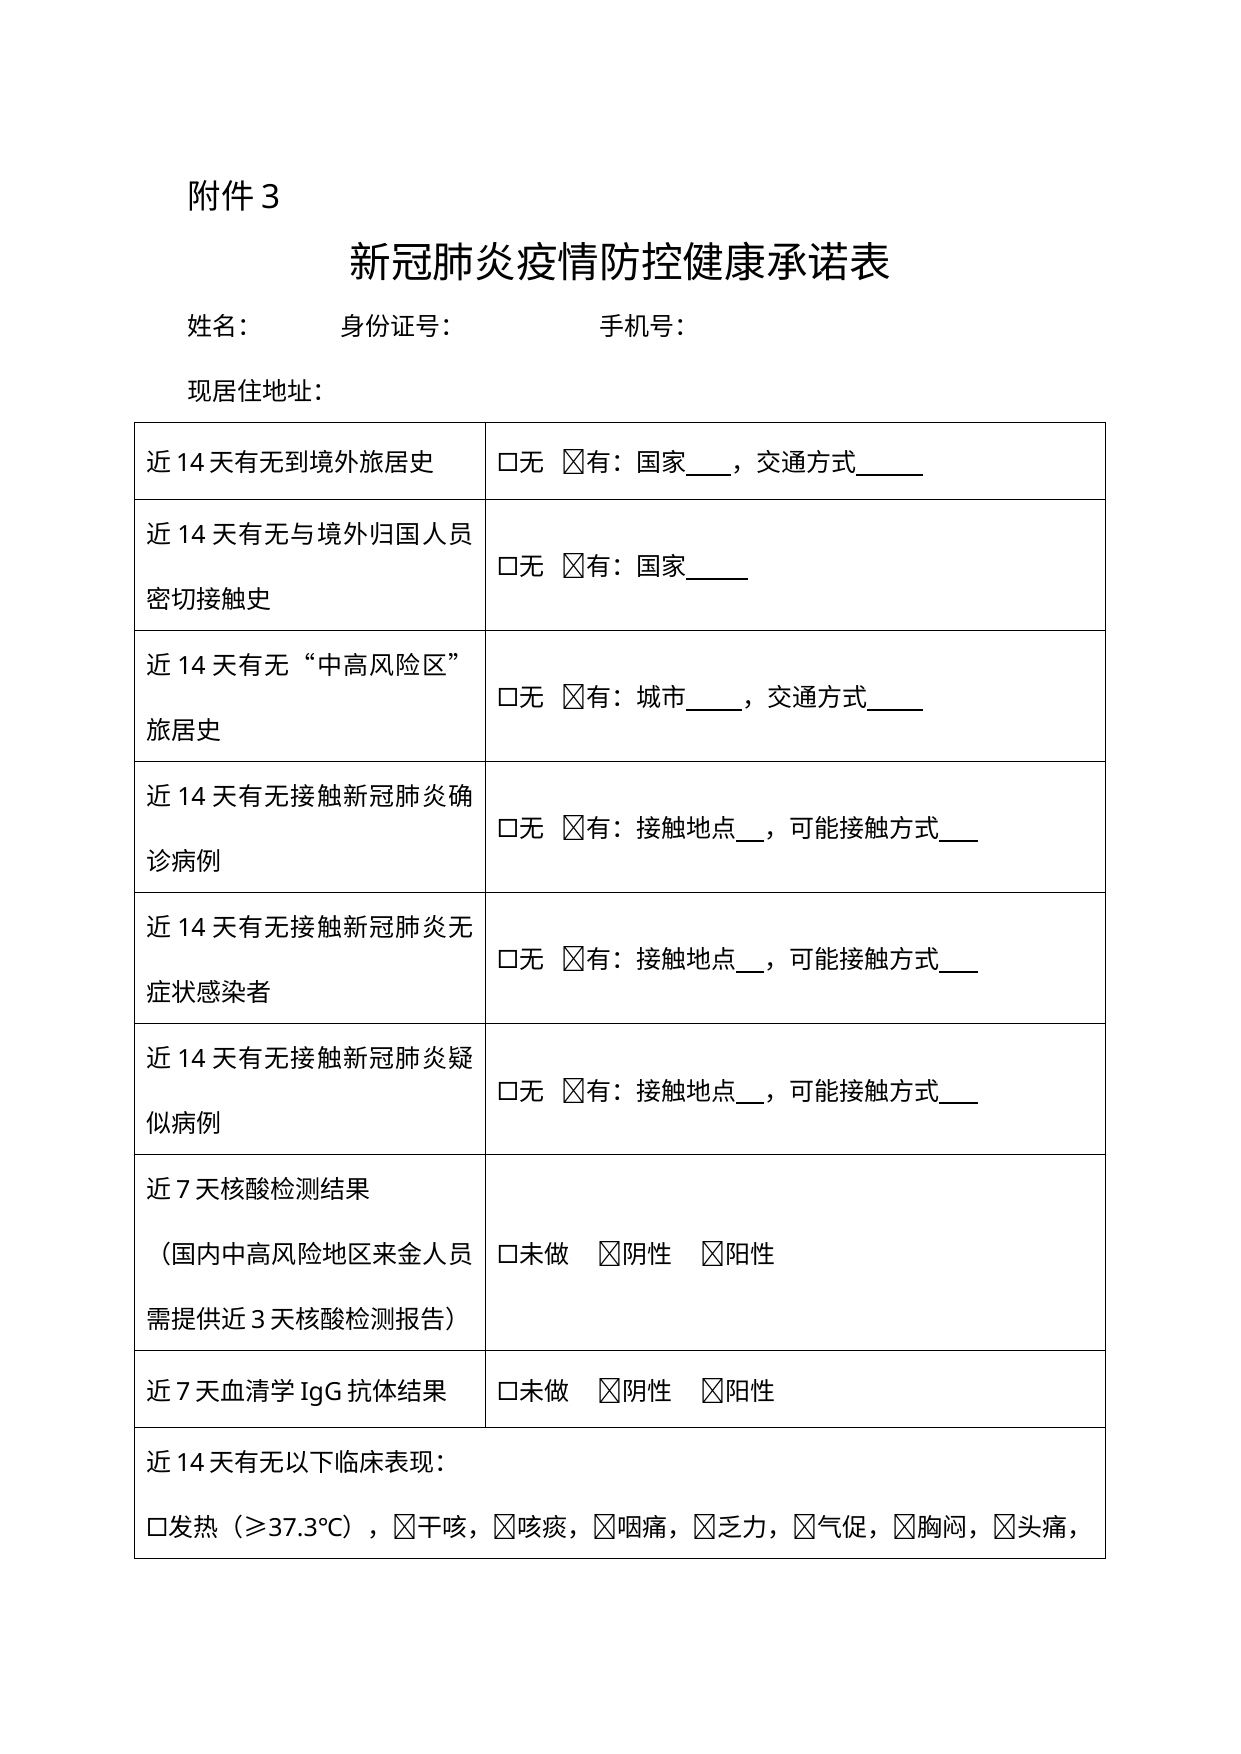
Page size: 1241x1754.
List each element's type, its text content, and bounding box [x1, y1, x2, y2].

table_cell 近14天有无与境外归国人员密切接触史 [135, 500, 485, 630]
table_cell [135, 1428, 1105, 1558]
table_cell 近14天有无“中高风险区”旅居史 [135, 631, 485, 761]
table_cell 未做 阴性 阳性 [486, 1351, 1105, 1427]
table_cell 无 有：城市 ，交通方式 [486, 631, 1105, 761]
table_header 无 有：国家 ，交通方式 [486, 423, 1105, 499]
table_cell 无 有：国家 [486, 500, 1105, 630]
table_cell 近14天有无接触新冠肺炎确诊病例 [135, 762, 485, 892]
text 新冠肺炎疫情防控健康承诺表 [187, 227, 1053, 292]
table_cell 近7天核酸检测结果 （国内中高风险地区来金人员需提供近3天核酸检测报告） [135, 1155, 485, 1350]
table_header 近14天有无到境外旅居史 [135, 423, 485, 499]
table_cell 无 有：接触地点 ，可能接触方式 [486, 1024, 1105, 1154]
table_cell 无 有：接触地点 ，可能接触方式 [486, 762, 1105, 892]
table_cell 未做 阴性 阳性 [486, 1155, 1105, 1350]
text 现居住地址： [187, 357, 1053, 422]
text 姓名： 身份证号： 手机号： [187, 292, 1053, 357]
table_cell 近14天有无接触新冠肺炎无症状感染者 [135, 893, 485, 1023]
text 附件3 [187, 162, 1053, 227]
table_cell 无 有：接触地点 ，可能接触方式 [486, 893, 1105, 1023]
table_cell 近14天有无接触新冠肺炎疑似病例 [135, 1024, 485, 1154]
table_cell 近7天血清学IgG抗体结果 [135, 1351, 485, 1427]
